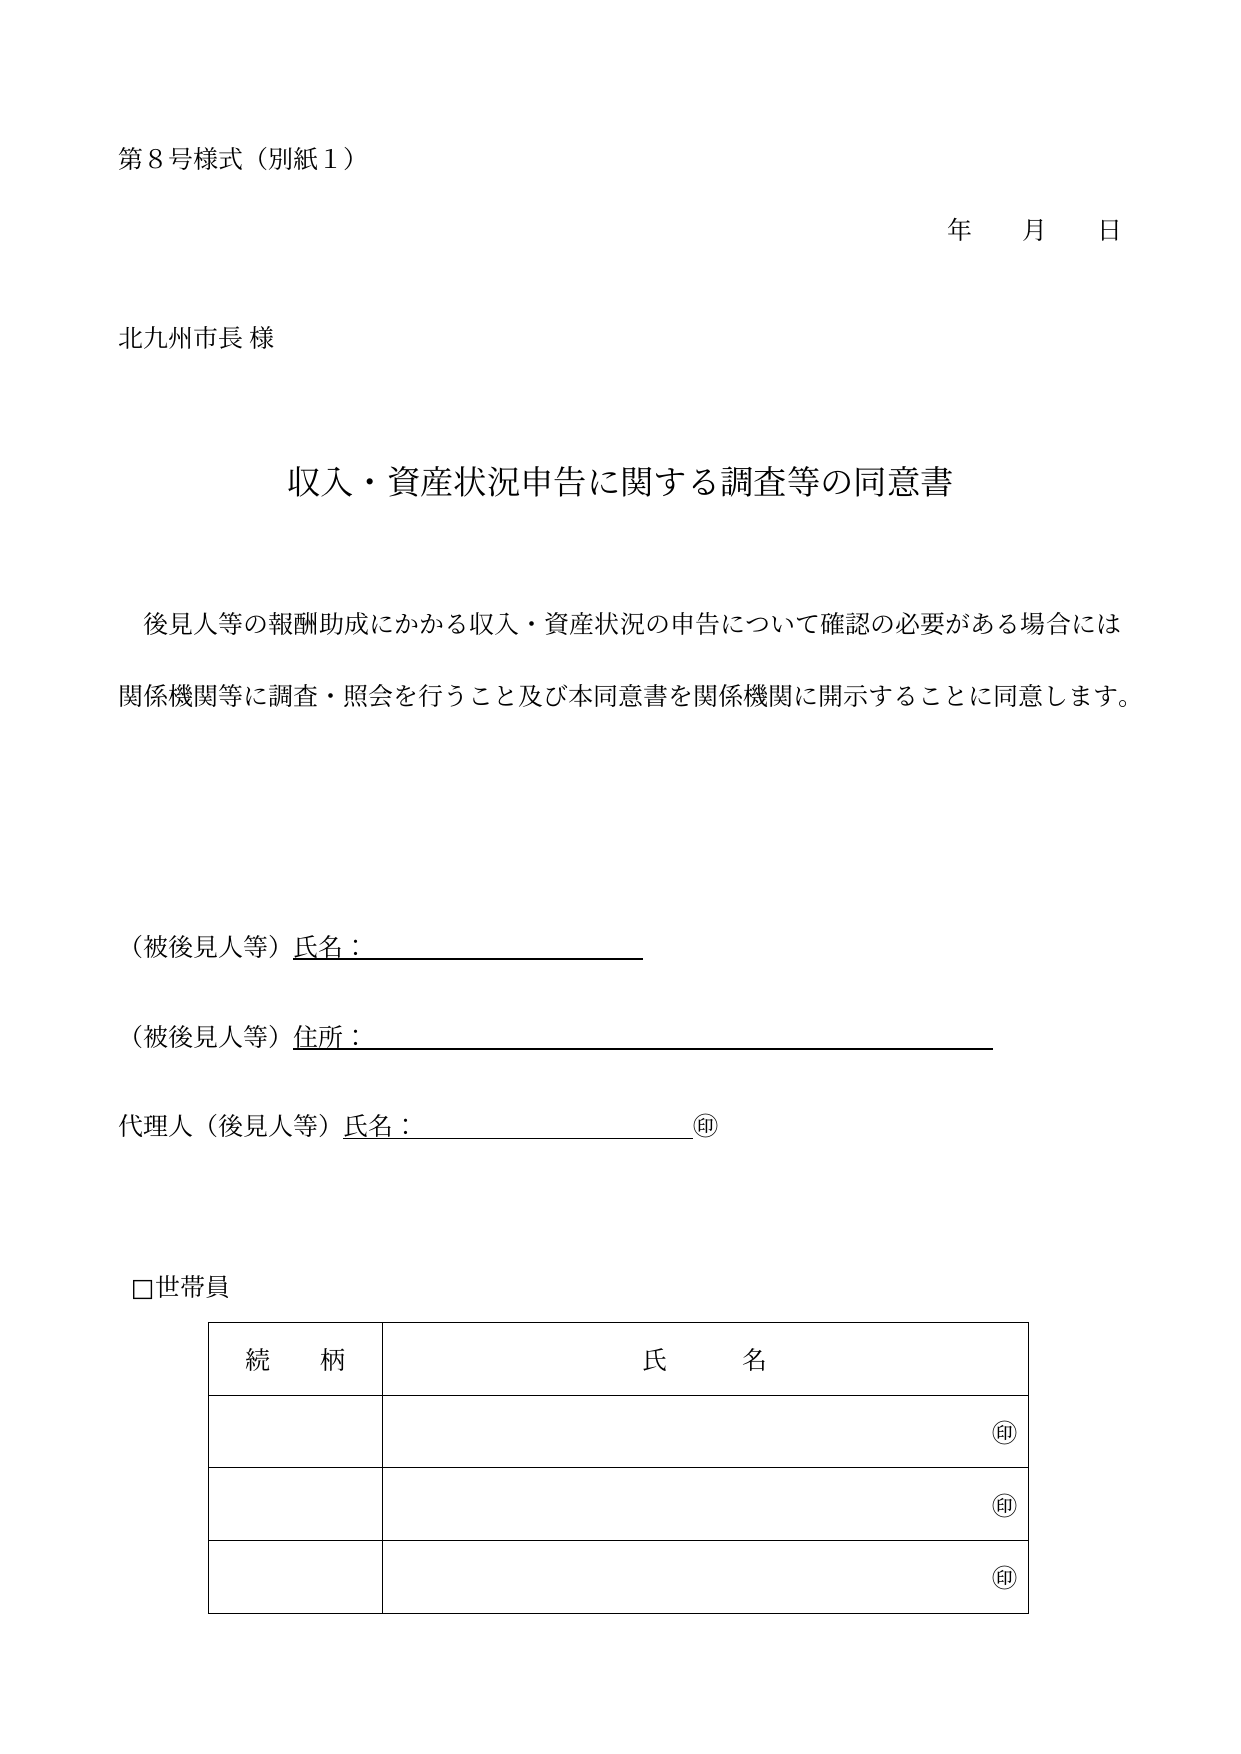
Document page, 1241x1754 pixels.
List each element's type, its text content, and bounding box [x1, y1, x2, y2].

table_header 続 柄 [209, 1323, 382, 1394]
table_cell ㊞ [383, 1468, 1028, 1540]
text 収入・資産状況申告に関する調査等の同意書 [118, 444, 1122, 516]
table_cell [209, 1541, 382, 1613]
table_cell ㊞ [383, 1396, 1028, 1467]
table_cell ㊞ [383, 1541, 1028, 1613]
text （被後見人等）住所： [118, 999, 1122, 1071]
text （被後見人等）氏名： [118, 910, 1122, 981]
text 代理人（後見人等）氏名： ㊞ [118, 1089, 1122, 1161]
table_cell [209, 1396, 382, 1467]
list 世帯員 [118, 1250, 1122, 1322]
table_header 氏 名 [383, 1323, 1028, 1394]
text 第８号様式（別紙１） [118, 121, 1122, 193]
table_cell [209, 1468, 382, 1540]
text 北九州市長 様 [118, 301, 1122, 372]
text 後見人等の報酬助成にかかる収入・資産状況の申告について確認の必要がある場合には、関係機関等に調査・照会を行うこと及び本同意書を関係機関に開示することに同意します。 [118, 587, 1122, 731]
text 年 月 日 [118, 193, 1122, 265]
